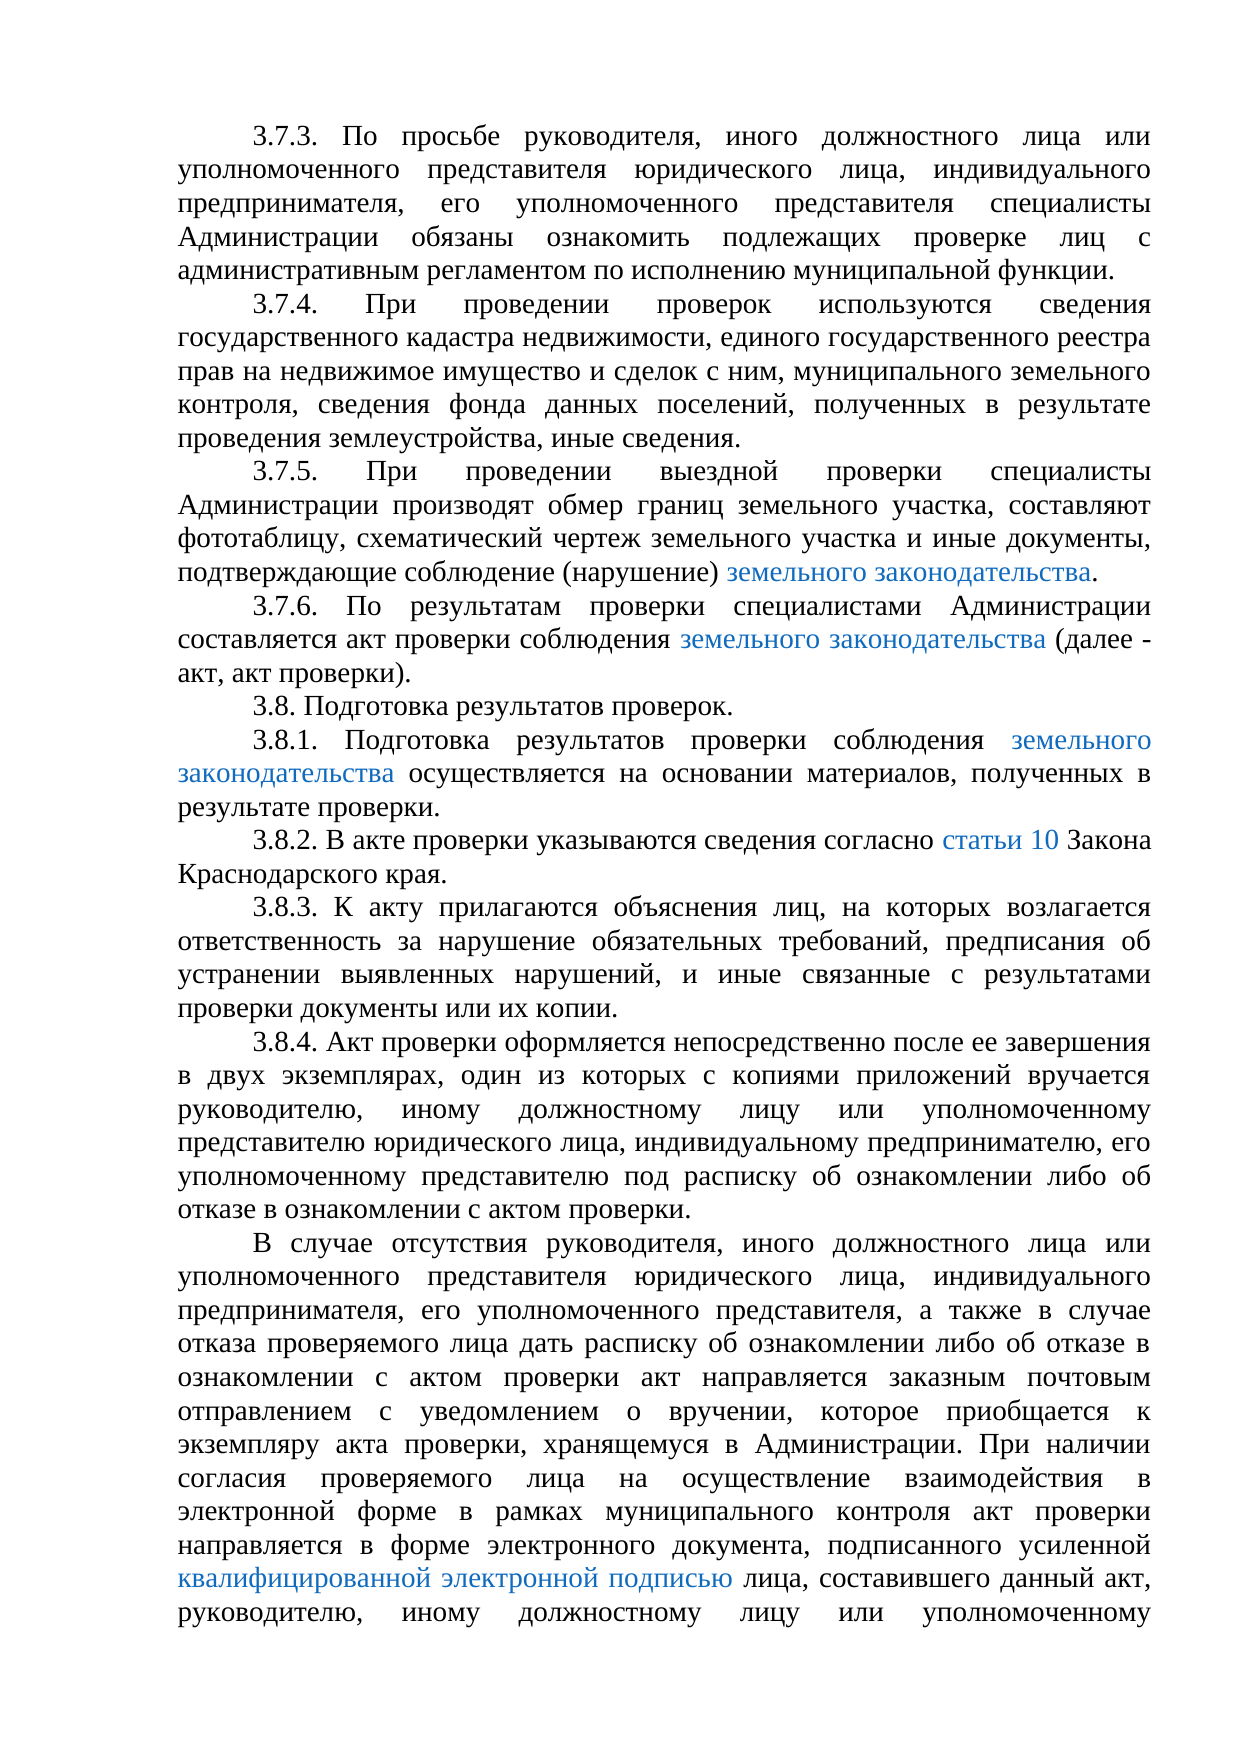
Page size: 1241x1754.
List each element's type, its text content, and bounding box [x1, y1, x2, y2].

text 3.8.1. Подготовка результатов проверки соблюдения земельного законодательства осуществляется на основании материалов, полученных в результате проверки. [177, 722, 1152, 822]
text 3.7.5. При проведении выездной проверки специалисты Администрации производят обмер границ земельного участка, составляют фототаблицу, схематический чертеж земельного участка и иные документы, подтверждающие соблюдение (нарушение) земельного законодательства. [177, 453, 1152, 588]
text 3.8.2. В акте проверки указываются сведения согласно статьи 10 Закона Краснодарского края. [177, 822, 1152, 889]
text 3.8. Подготовка результатов проверок. [177, 688, 1152, 722]
text 3.7.4. При проведении проверок используются сведения государственного кадастра недвижимости, единого государственного реестра прав на недвижимое имущество и сделок с ним, муниципального земельного контроля, сведения фонда данных поселений, полученных в результате проведения землеустройства, иные сведения. [177, 286, 1152, 453]
text 3.8.4. Акт проверки оформляется непосредственно после ее завершения в двух экземплярах, один из которых с копиями приложений вручается руководителю, иному должностному лицу или уполномоченному представителю юридического лица, индивидуальному предпринимателю, его уполномоченному представителю под расписку об ознакомлении либо об отказе в ознакомлении с актом проверки. [177, 1024, 1152, 1225]
text 3.8.3. К акту прилагаются объяснения лиц, на которых возлагается ответственность за нарушение обязательных требований, предписания об устранении выявленных нарушений, и иные связанные с результатами проверки документы или их копии. [177, 889, 1152, 1024]
text 3.7.6. По результатам проверки специалистами Администрации составляется акт проверки соблюдения земельного законодательства (далее - акт, акт проверки). [177, 588, 1152, 688]
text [177, 1225, 1152, 1627]
text 3.7.3. По просьбе руководителя, иного должностного лица или уполномоченного представителя юридического лица, индивидуального предпринимателя, его уполномоченного представителя специалисты Администрации обязаны ознакомить подлежащих проверке лиц с административным регламентом по исполнению муниципальной функции. [177, 118, 1152, 286]
